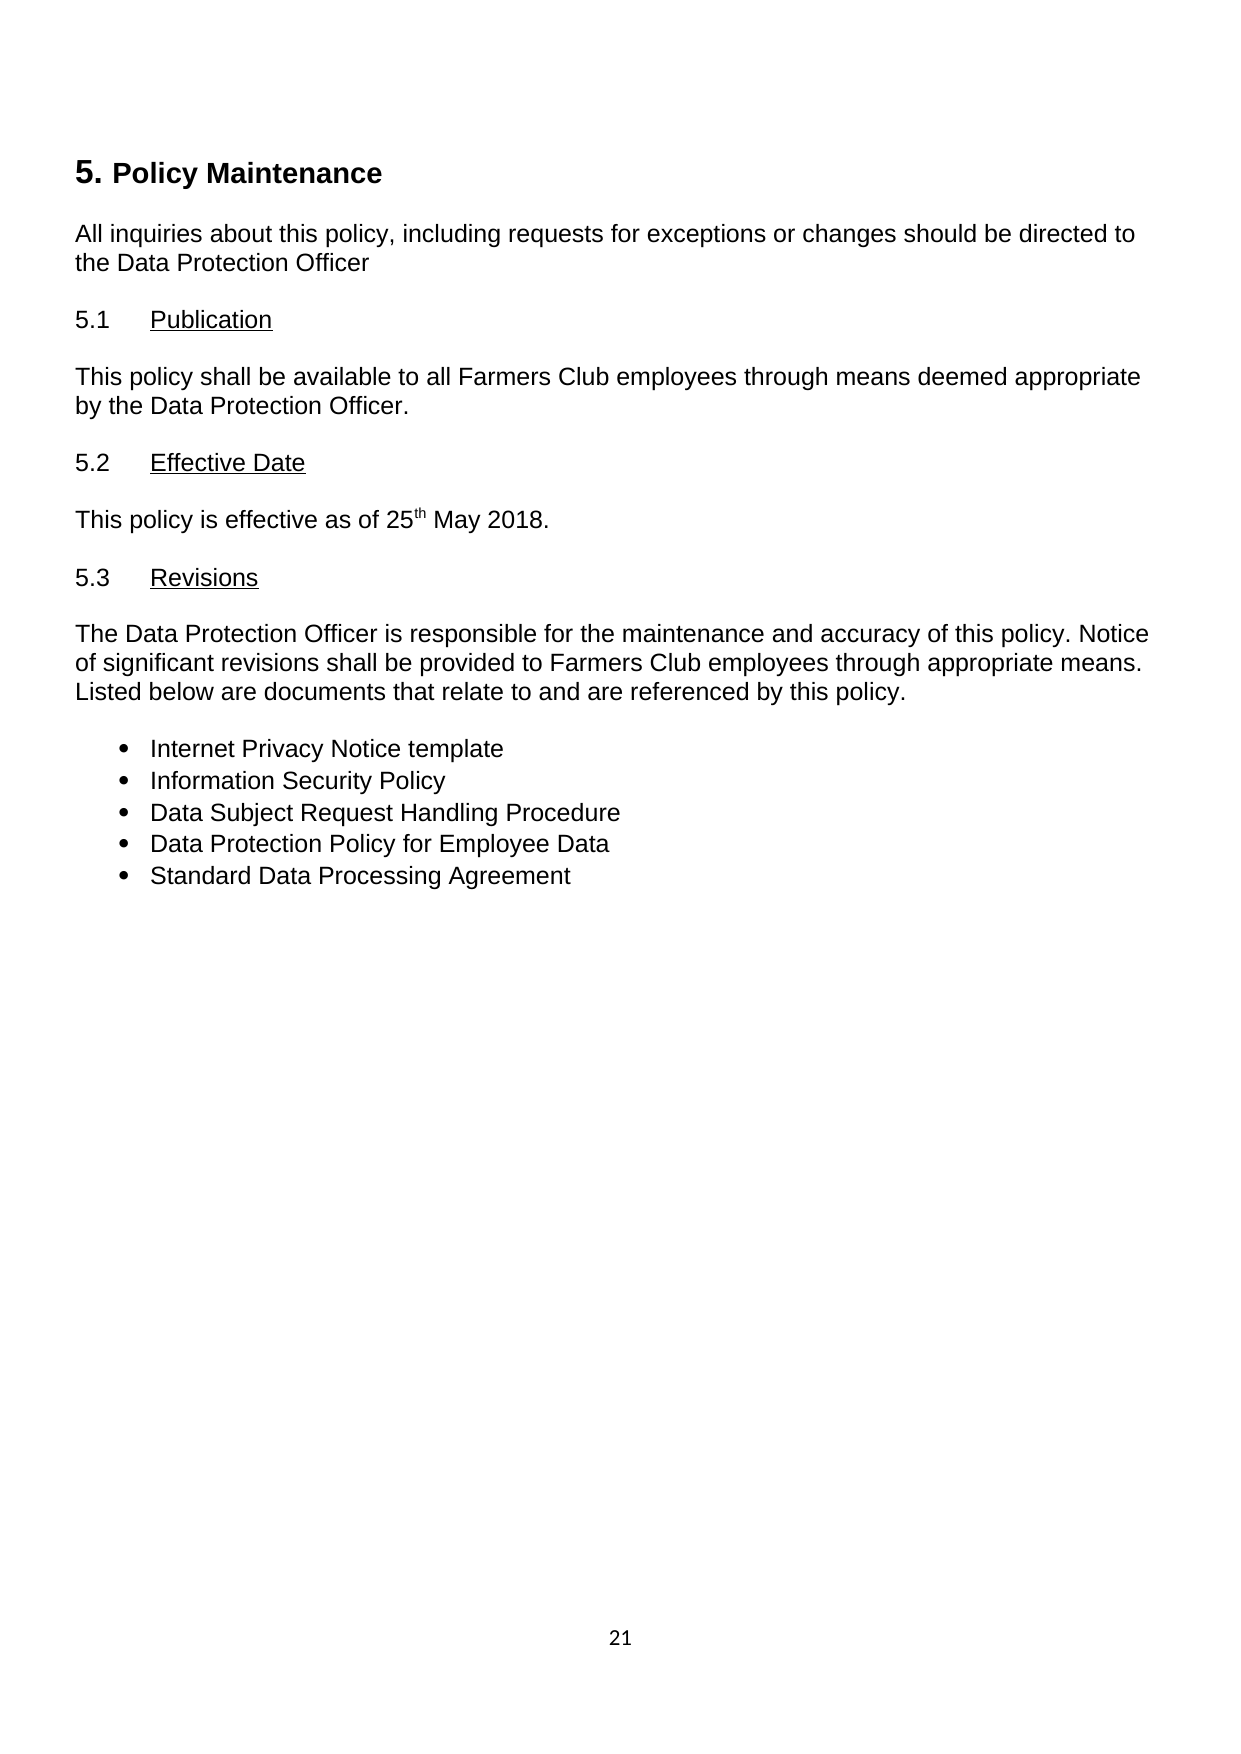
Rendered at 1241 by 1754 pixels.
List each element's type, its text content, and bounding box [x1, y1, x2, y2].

text The Data Protection Officer is responsible for the maintenance and accuracy of this policy. Notice of significant revisions shall be provided to Farmers Club employees through appropriate means. [75, 619, 1165, 677]
text 5.1 Publication [75, 304, 1165, 333]
text All inquiries about this policy, including requests for exceptions or changes should be directed to the Data Protection Officer [75, 219, 1165, 277]
list Standard Data Processing Agreement [75, 861, 1165, 889]
list Data Protection Policy for Employee Data [75, 829, 1165, 858]
list Data Subject Request Handling Procedure [75, 797, 1165, 826]
text This policy shall be available to all Farmers Club employees through means deemed appropriate by the Data Protection Officer. [75, 362, 1165, 419]
text 5. Policy Maintenance [75, 152, 1165, 190]
text This policy is effective as of 25th May 2018. [75, 505, 1165, 534]
text 5.2 Effective Date [75, 448, 1165, 476]
text Listed below are documents that relate to and are referenced by this policy. [75, 677, 1165, 706]
list Information Security Policy [75, 766, 1165, 795]
text 5.3 Revisions [75, 563, 1165, 591]
list Internet Privacy Notice template [75, 734, 1165, 763]
